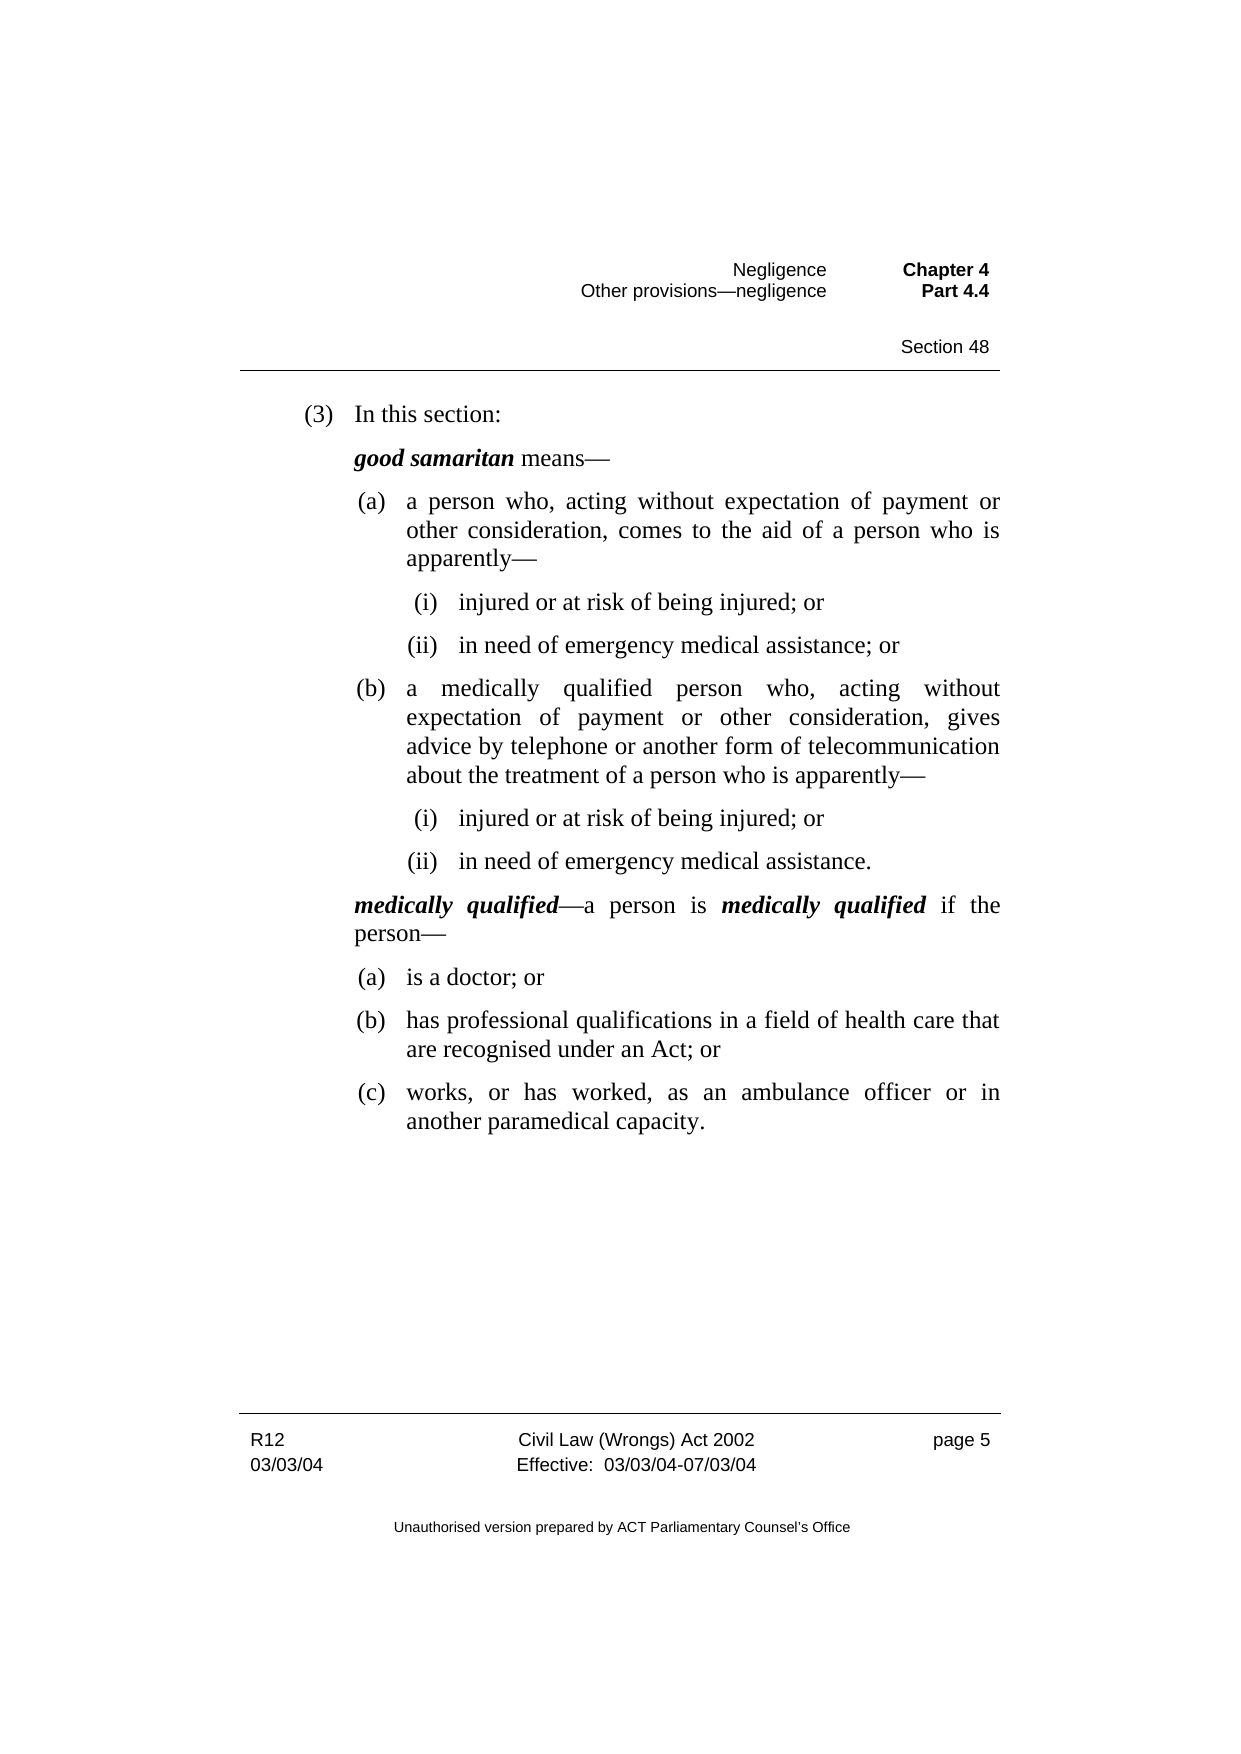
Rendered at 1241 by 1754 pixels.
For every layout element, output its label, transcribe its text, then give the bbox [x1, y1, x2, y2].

text (ii) in need of emergency medical assistance; or [239, 630, 1001, 659]
text (ii) in need of emergency medical assistance. [239, 846, 1001, 875]
text (3) In this section: [239, 399, 1001, 428]
text (a) is a doctor; or [239, 962, 1001, 991]
text (b) has professional qualifications in a field of health care that are recognised under an Act; or [239, 1005, 1001, 1063]
text (i) injured or at risk of being injured; or [239, 587, 1001, 616]
text (c) works, or has worked, as an ambulance officer or in another paramedical capacity. [239, 1077, 1001, 1135]
text good samaritan means— [354, 443, 1001, 471]
text medically qualified—a person is medically qualified if the person— [354, 890, 1001, 947]
text (i) injured or at risk of being injured; or [239, 803, 1001, 832]
text (b) a medically qualified person who, acting without expectation of payment or other consideration, gives advice by telephone or another form of telecommunication about the treatment of a person who is apparently— [239, 673, 1001, 788]
text (a) a person who, acting without expectation of payment or other consideration, comes to the aid of a person who is apparently— [239, 486, 1001, 572]
